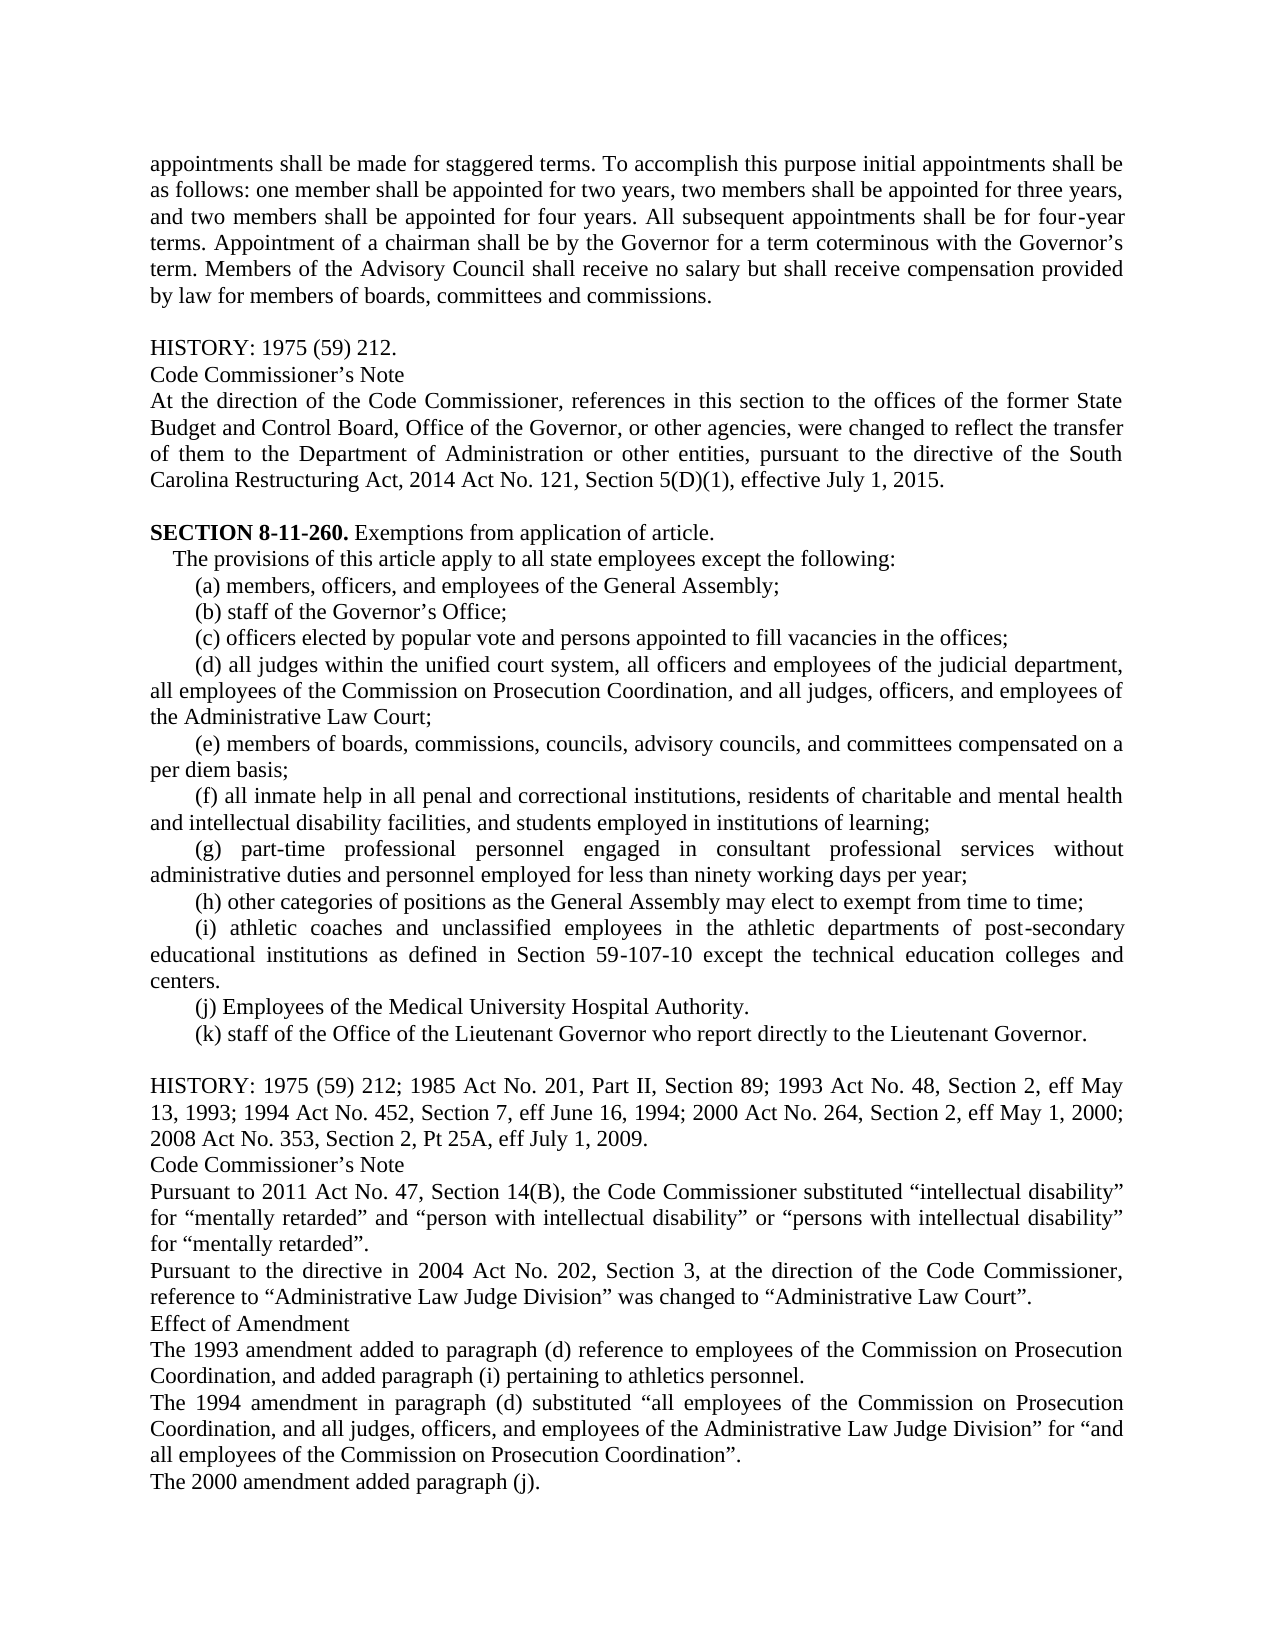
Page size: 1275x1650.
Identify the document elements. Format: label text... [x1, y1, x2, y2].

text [150, 150, 1125, 308]
text The 1994 amendment in paragraph (d) substituted “all employees of the Commission on Prosecution Coordination, and all judges, officers, and employees of the Administrative Law Judge Division” for “and all employees of the Commission on Prosecution Coordination”. [150, 1389, 1125, 1468]
text HISTORY: 1975 (59) 212; 1985 Act No. 201, Part II, Section 89; 1993 Act No. 48, Section 2, eff May 13, 1993; 1994 Act No. 452, Section 7, eff June 16, 1994; 2000 Act No. 264, Section 2, eff May 1, 2000; 2008 Act No. 353, Section 2, Pt 25A, eff July 1, 2009. [150, 1072, 1125, 1151]
text (b) staff of the Governor’s Office; [150, 598, 1125, 624]
text (c) officers elected by popular vote and persons appointed to fill vacancies in the offices; [150, 624, 1125, 651]
text (i) athletic coaches and unclassified employees in the athletic departments of post-secondary educational institutions as defined in Section 59-107-10 except the technical education colleges and centers. [150, 914, 1125, 993]
text (g) part-time professional personnel engaged in consultant professional services without administrative duties and personnel employed for less than ninety working days per year; [150, 835, 1125, 888]
text At the direction of the Code Commissioner, references in this section to the offices of the former State Budget and Control Board, Office of the Governor, or other agencies, were changed to reflect the transfer of them to the Department of Administration or other entities, pursuant to the directive of the South Carolina Restructuring Act, 2014 Act No. 121, Section 5(D)(1), effective July 1, 2015. [150, 387, 1125, 493]
text Effect of Amendment [150, 1309, 1125, 1336]
text The provisions of this article apply to all state employees except the following: [150, 545, 1125, 572]
text (e) members of boards, commissions, councils, advisory councils, and committees compensated on a per diem basis; [150, 730, 1125, 782]
text Code Commissioner’s Note [150, 1151, 1125, 1178]
text Pursuant to the directive in 2004 Act No. 202, Section 3, at the direction of the Code Commissioner, reference to “Administrative Law Judge Division” was changed to “Administrative Law Court”. [150, 1257, 1125, 1309]
text (h) other categories of positions as the General Assembly may elect to exempt from time to time; [150, 888, 1125, 914]
text Pursuant to 2011 Act No. 47, Section 14(B), the Code Commissioner substituted “intellectual disability” for “mentally retarded” and “person with intellectual disability” or “persons with intellectual disability” for “mentally retarded”. [150, 1178, 1125, 1257]
text (d) all judges within the unified court system, all officers and employees of the judicial department, all employees of the Commission on Prosecution Coordination, and all judges, officers, and employees of the Administrative Law Court; [150, 651, 1125, 730]
text (j) Employees of the Medical University Hospital Authority. [150, 993, 1125, 1020]
text (f) all inmate help in all penal and correctional institutions, residents of charitable and mental health and intellectual disability facilities, and students employed in institutions of learning; [150, 782, 1125, 835]
text SECTION 8-11-260. Exemptions from application of article. [150, 519, 1125, 545]
text (k) staff of the Office of the Lieutenant Governor who report directly to the Lieutenant Governor. [150, 1020, 1125, 1046]
text The 1993 amendment added to paragraph (d) reference to employees of the Commission on Prosecution Coordination, and added paragraph (i) pertaining to athletics personnel. [150, 1336, 1125, 1389]
text Code Commissioner’s Note [150, 361, 1125, 387]
text (a) members, officers, and employees of the General Assembly; [150, 572, 1125, 598]
text HISTORY: 1975 (59) 212. [150, 334, 1125, 361]
text The 2000 amendment added paragraph (j). [150, 1468, 1125, 1494]
